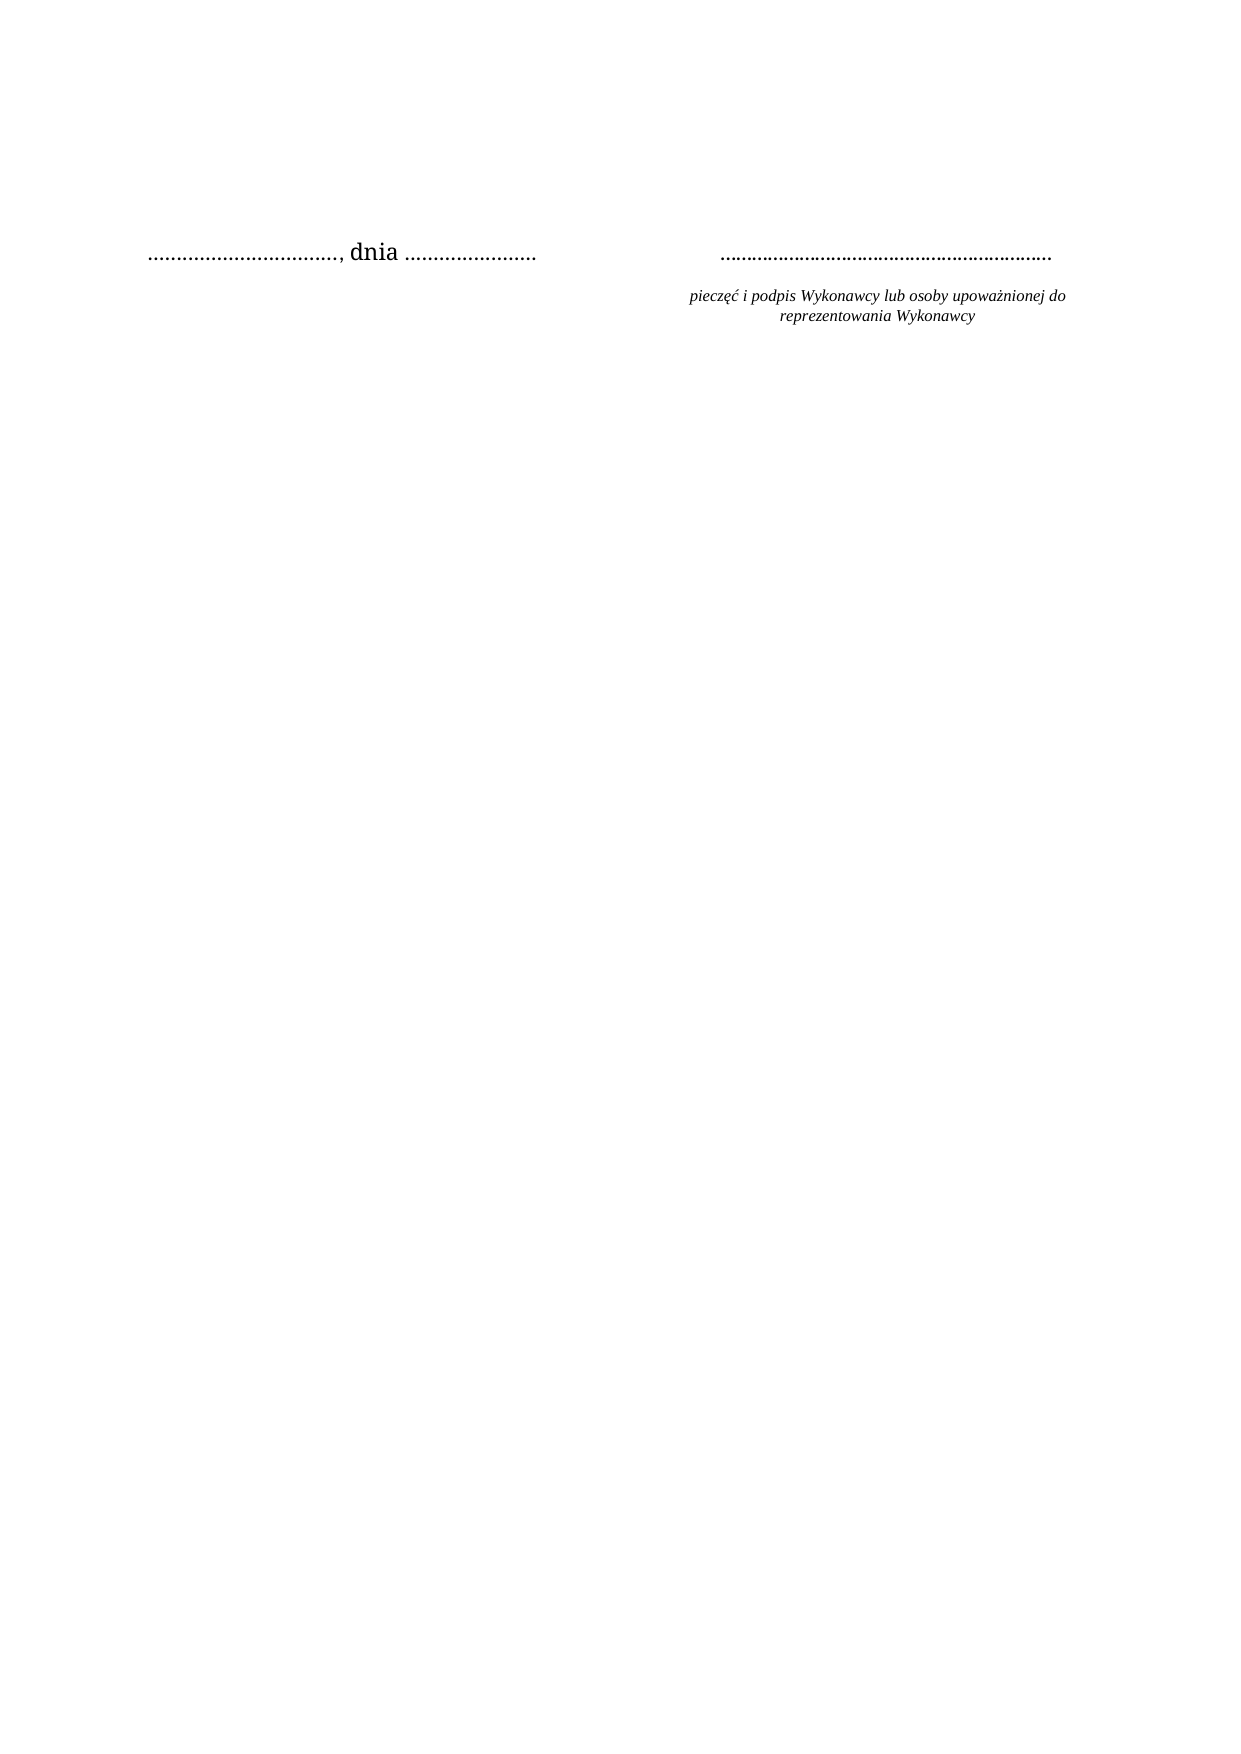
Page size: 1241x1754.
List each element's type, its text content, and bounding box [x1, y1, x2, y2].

text pieczęć i podpis Wykonawcy lub osoby upoważnionej do reprezentowania Wykonawcy [664, 286, 1092, 325]
text ................................., dnia ....................... ……………………………………………………… [148, 236, 1092, 267]
